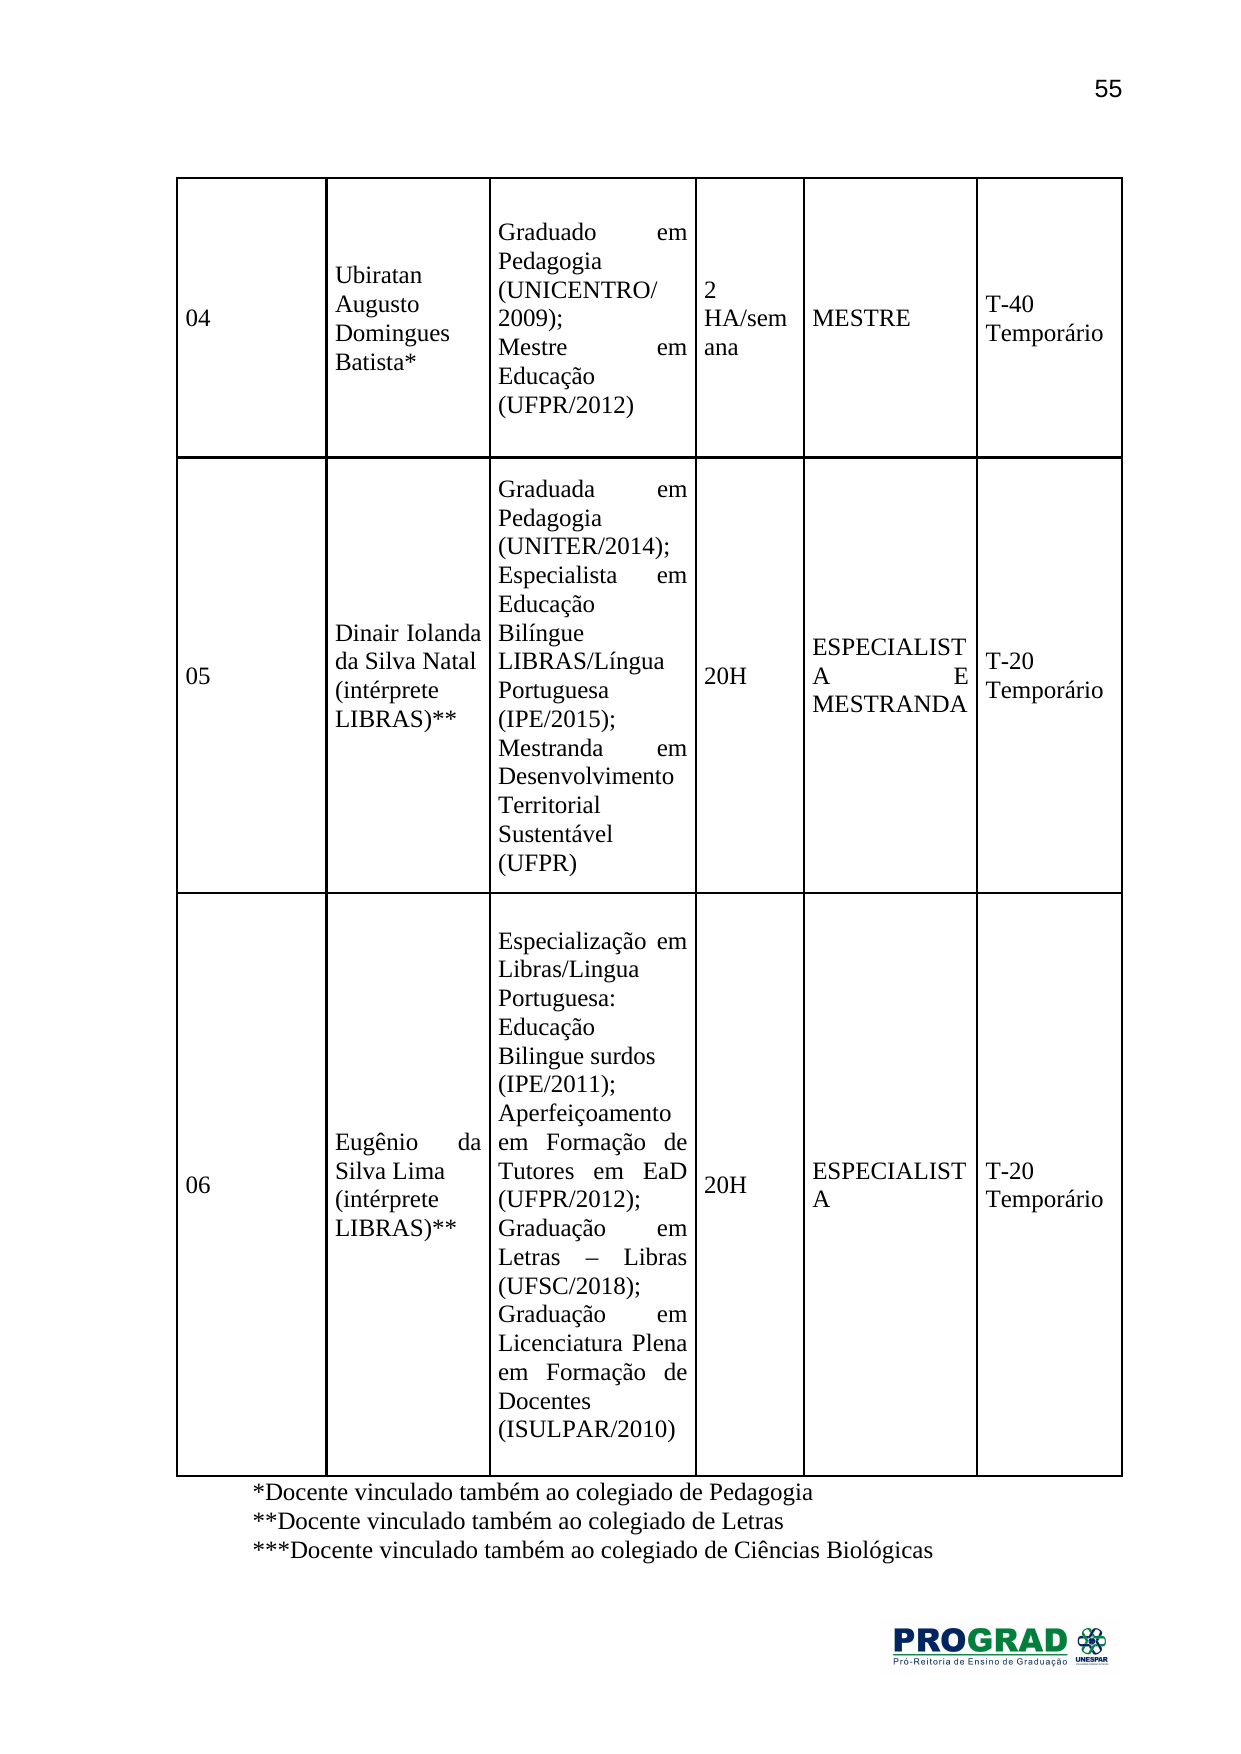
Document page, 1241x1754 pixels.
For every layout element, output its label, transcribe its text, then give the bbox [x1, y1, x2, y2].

table_cell 06 [178, 894, 325, 1475]
table_cell Dinair Iolanda da Silva Natal (intérprete LIBRAS)** [328, 459, 489, 892]
table_cell Eugênio da Silva Lima (intérprete LIBRAS)** [328, 894, 489, 1475]
table_cell 20H [697, 894, 803, 1475]
table_cell ESPECIALISTA E MESTRANDA [805, 459, 976, 892]
table_cell Especialização em Libras/Lingua Portuguesa: Educação Bilingue surdos (IPE/2011); Aperfeiçoamento em Formação de Tutores em EaD (UFPR/2012); Graduação em Letras – Libras (UFSC/2018); Graduação em Licenciatura Plena em Formação de Docentes (ISULPAR/2010) [491, 894, 695, 1475]
table_cell Ubiratan Augusto Domingues Batista* [328, 179, 489, 456]
table_cell Graduado em Pedagogia (UNICENTRO/ 2009); Mestre em Educação (UFPR/2012) [491, 179, 695, 456]
table_cell 2 HA/semana [697, 179, 803, 456]
text **Docente vinculado também ao colegiado de Letras [177, 1506, 1122, 1535]
table_cell T-20 Temporário [978, 894, 1121, 1475]
table_cell ESPECIALISTA [805, 894, 976, 1475]
picture [879, 1618, 1123, 1676]
table_cell T-40 Temporário [978, 179, 1121, 456]
table_cell 05 [178, 459, 325, 892]
text *Docente vinculado também ao colegiado de Pedagogia [177, 1477, 1122, 1506]
text ***Docente vinculado também ao colegiado de Ciências Biológicas [177, 1535, 1122, 1563]
table_cell 20H [697, 459, 803, 892]
table_cell MESTRE [805, 179, 976, 456]
table_cell 04 [178, 179, 325, 456]
table_cell Graduada em Pedagogia (UNITER/2014); Especialista em Educação Bilíngue LIBRAS/Língua Portuguesa (IPE/2015); Mestranda em Desenvolvimento Territorial Sustentável (UFPR) [491, 459, 695, 892]
table_cell T-20 Temporário [978, 459, 1121, 892]
